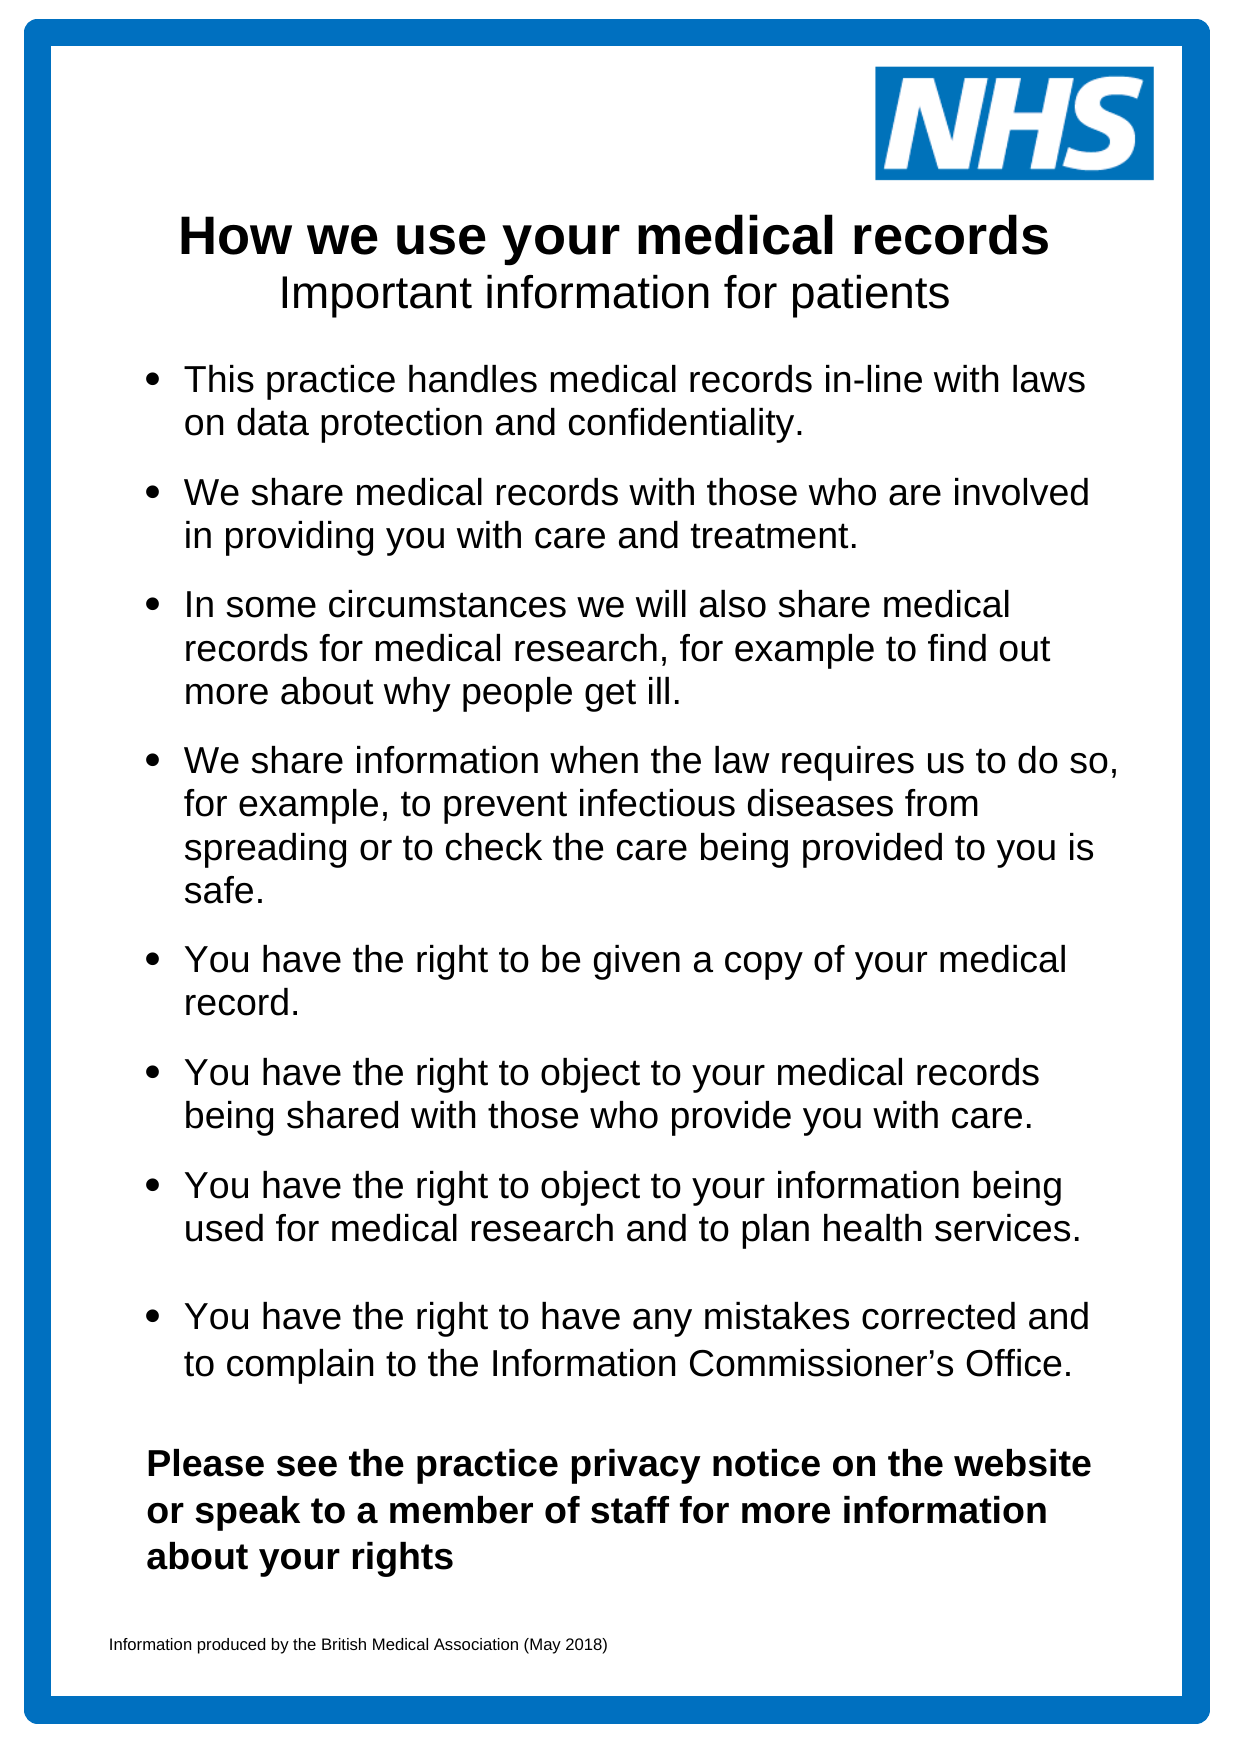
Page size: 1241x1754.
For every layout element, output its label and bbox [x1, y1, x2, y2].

picture [863, 53, 1169, 189]
